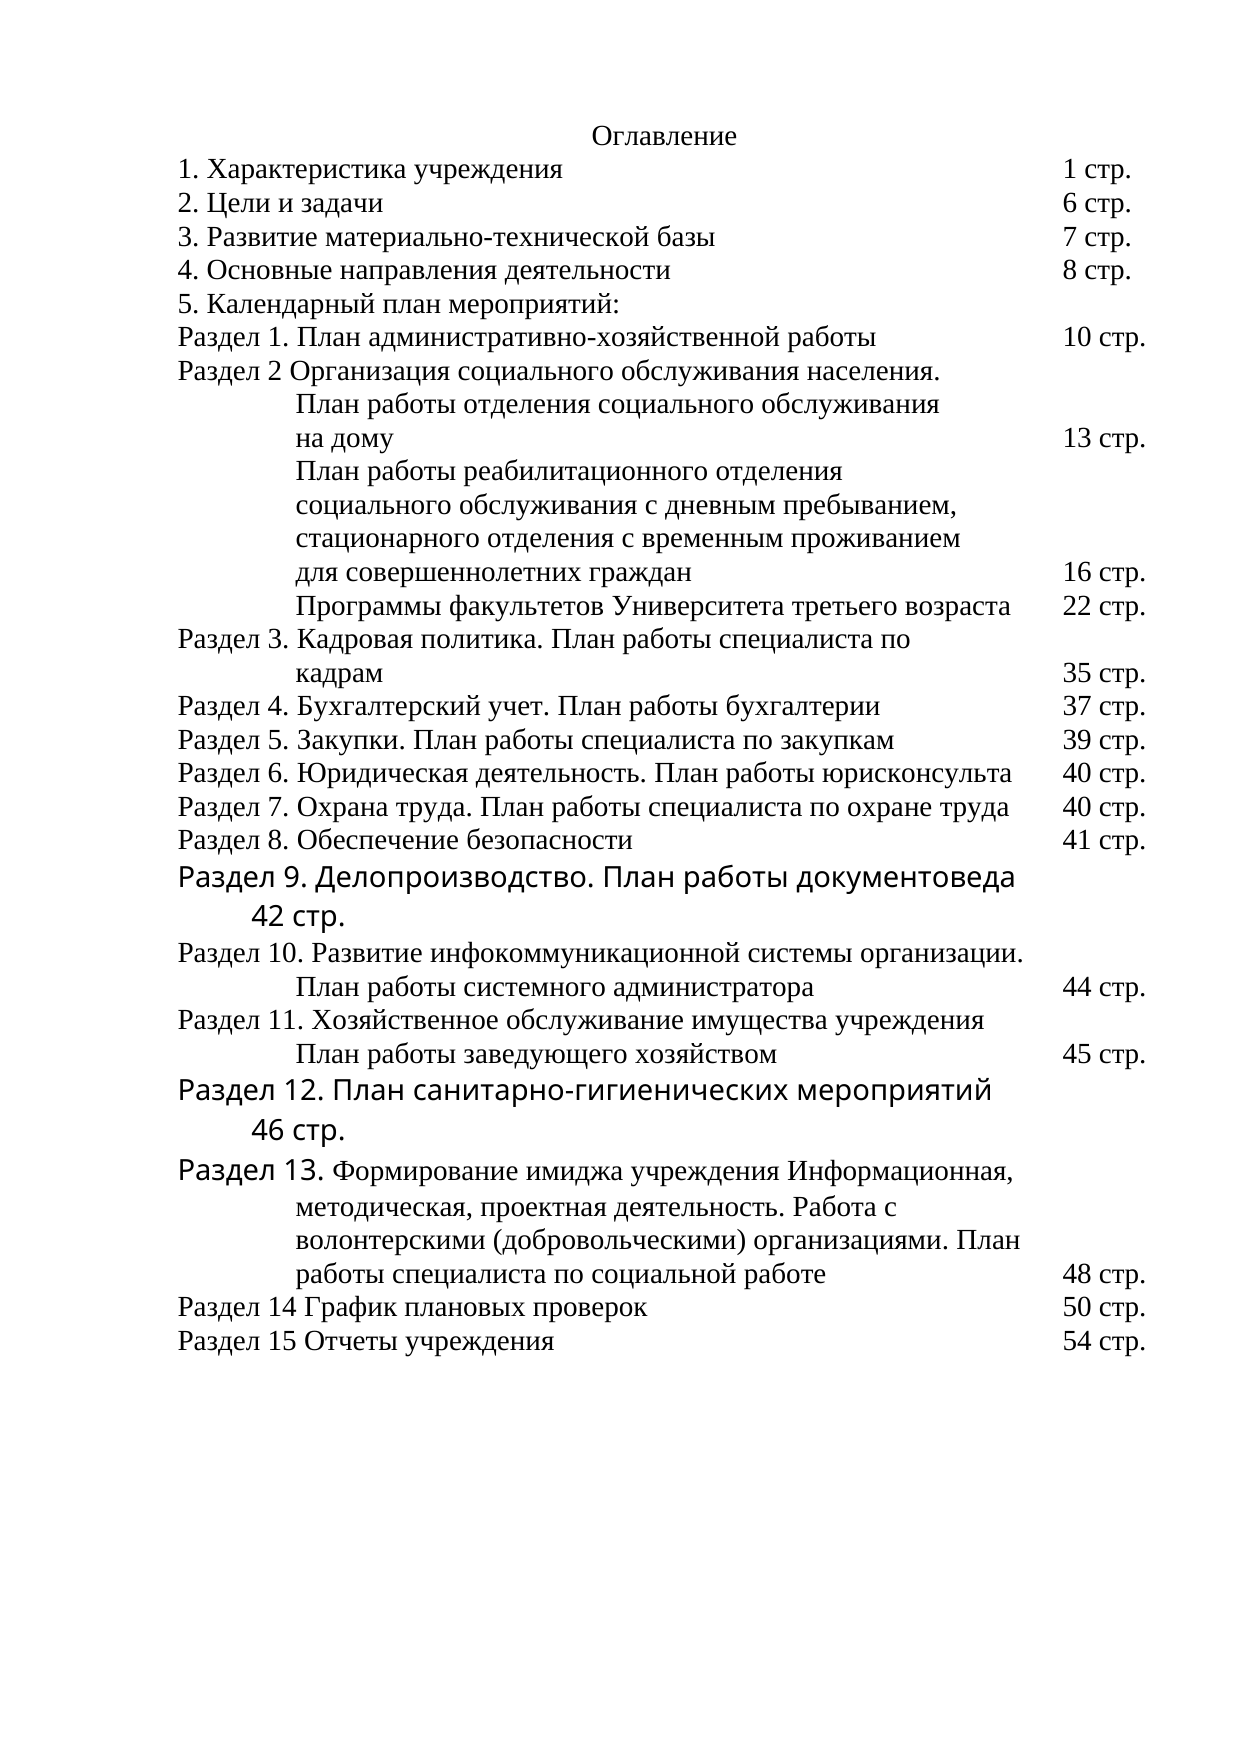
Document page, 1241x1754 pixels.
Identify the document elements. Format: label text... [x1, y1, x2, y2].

text Раздел 4. Бухгалтерский учет. План работы бухгалтерии 37 стр. [177, 688, 1152, 722]
text Раздел 6. Юридическая деятельность. План работы юрисконсульта 40 стр. [177, 755, 1152, 789]
text методическая, проектная деятельность. Работа с [177, 1189, 1152, 1222]
text на дому 13 стр. [177, 420, 1152, 453]
text Раздел 15 Отчеты учреждения 54 стр. [177, 1323, 1152, 1356]
text социального обслуживания с дневным пребыванием, [295, 487, 1152, 521]
text Раздел 9. Делопроизводство. План работы документоведа 42 стр. [177, 856, 1152, 935]
text Раздел 14 График плановых проверок 50 стр. [177, 1289, 1152, 1323]
text Раздел 1. План административно-хозяйственной работы 10 стр. [177, 319, 1152, 353]
text Раздел 7. Охрана труда. План работы специалиста по охране труда 40 стр. [177, 789, 1152, 822]
text Раздел 8. Обеспечение безопасности 41 стр. [177, 822, 1152, 856]
text 1. Характеристика учреждения 1 стр. [177, 152, 1152, 185]
text Раздел 2 Организация социального обслуживания населения. [177, 353, 1152, 386]
text стационарного отделения с временным проживанием [295, 521, 1152, 554]
text 3. Развитие материально-технической базы 7 стр. [177, 219, 1152, 252]
text Раздел 11. Хозяйственное обслуживание имущества учреждения [177, 1002, 1152, 1036]
text План работы реабилитационного отделения [295, 453, 1152, 487]
text работы специалиста по социальной работе 48 стр. [177, 1256, 1152, 1289]
text План работы отделения социального обслуживания [177, 386, 1152, 420]
text Раздел 5. Закупки. План работы специалиста по закупкам 39 стр. [177, 722, 1152, 755]
text 4. Основные направления деятельности 8 стр. [177, 252, 1152, 286]
text Раздел 12. План санитарно-гигиенических мероприятий 46 стр. [177, 1069, 1152, 1149]
text волонтерскими (добровольческими) организациями. План [177, 1222, 1152, 1256]
text Раздел 13. Формирование имиджа учреждения Информационная, [177, 1149, 1152, 1189]
text Раздел 3. Кадровая политика. План работы специалиста по [177, 621, 1152, 655]
text 5. Календарный план мероприятий: [177, 286, 1152, 319]
text для совершеннолетних граждан 16 стр. [295, 554, 1152, 588]
text Программы факультетов Университета третьего возраста 22 стр. [177, 588, 1152, 621]
text Раздел 10. Развитие инфокоммуникационной системы организации. [177, 935, 1152, 969]
text 2. Цели и задачи 6 стр. [177, 185, 1152, 219]
text Оглавление [177, 118, 1152, 152]
text План работы заведующего хозяйством 45 стр. [295, 1036, 1152, 1069]
text кадрам 35 стр. [295, 655, 1152, 688]
text План работы системного администратора 44 стр. [177, 969, 1152, 1002]
